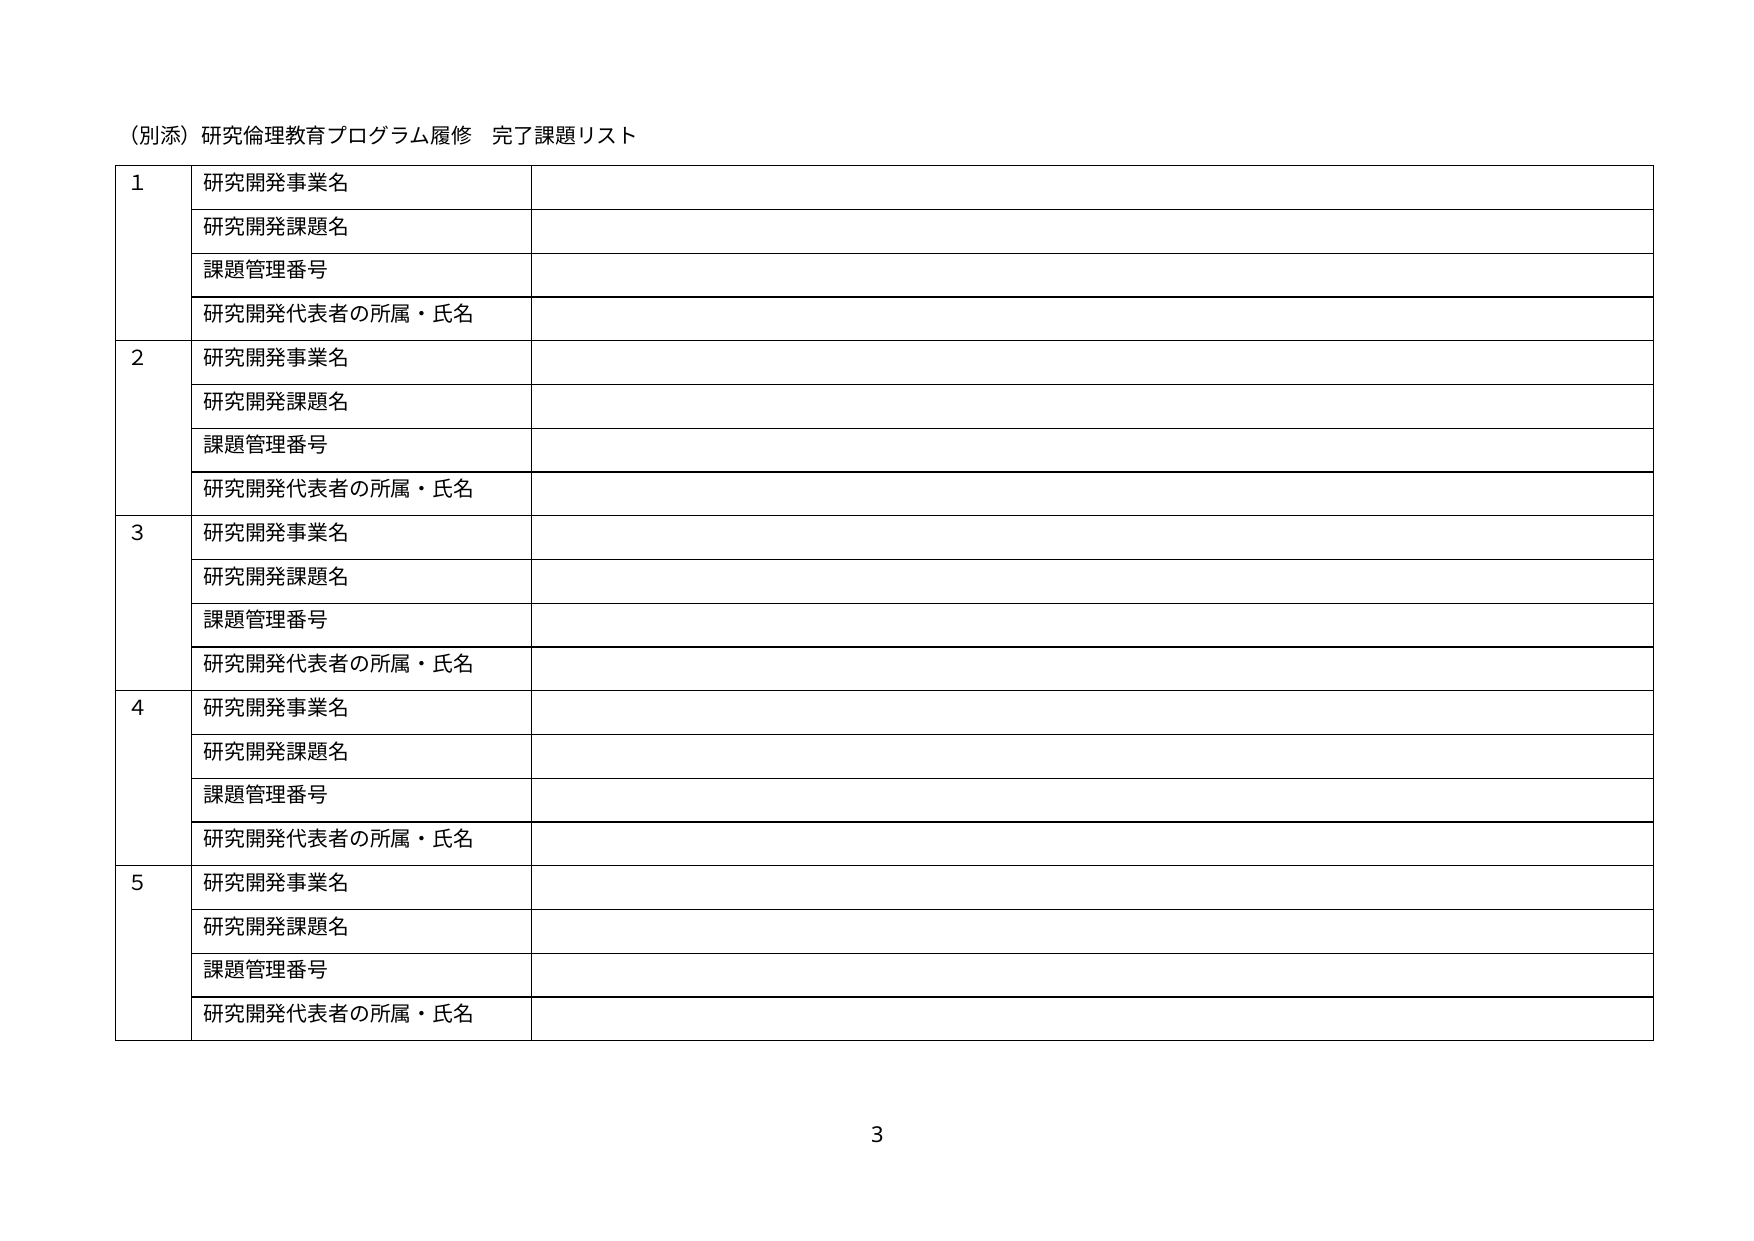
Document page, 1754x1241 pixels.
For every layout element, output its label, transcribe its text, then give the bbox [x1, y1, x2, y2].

table_header 研究開発事業名 [192, 166, 531, 209]
table_header [532, 166, 1653, 209]
table_cell 研究開発事業名 [192, 516, 531, 559]
table_cell [532, 560, 1653, 603]
table_header １ [116, 166, 191, 340]
table_cell [532, 998, 1653, 1040]
table_cell [532, 823, 1653, 865]
table_cell [532, 473, 1653, 515]
table_cell [532, 691, 1653, 734]
table_cell [532, 385, 1653, 428]
table_cell 研究開発課題名 [192, 560, 531, 603]
table_cell [532, 648, 1653, 690]
table_cell [532, 341, 1653, 384]
table_cell 研究開発課題名 [192, 210, 531, 253]
table_cell 研究開発事業名 [192, 866, 531, 909]
table_cell [532, 735, 1653, 778]
table_cell 課題管理番号 [192, 604, 531, 646]
table_cell [532, 604, 1653, 646]
table_cell 課題管理番号 [192, 429, 531, 471]
table_cell 研究開発代表者の所属・氏名 [192, 648, 531, 690]
table_cell 課題管理番号 [192, 954, 531, 996]
table_cell 課題管理番号 [192, 779, 531, 821]
table_cell 研究開発課題名 [192, 385, 531, 428]
table_cell 研究開発代表者の所属・氏名 [192, 298, 531, 340]
table_cell [532, 298, 1653, 340]
table_cell ４ [116, 691, 191, 865]
table_cell 研究開発代表者の所属・氏名 [192, 823, 531, 865]
table_cell 研究開発課題名 [192, 910, 531, 953]
table_cell 研究開発事業名 [192, 341, 531, 384]
table_cell ５ [116, 866, 191, 1040]
table_cell [532, 779, 1653, 821]
table_cell ２ [116, 341, 191, 515]
table_cell 課題管理番号 [192, 254, 531, 296]
table_cell 研究開発課題名 [192, 735, 531, 778]
table_cell 研究開発代表者の所属・氏名 [192, 998, 531, 1040]
table_cell 研究開発代表者の所属・氏名 [192, 473, 531, 515]
table_cell [532, 866, 1653, 909]
table_cell 研究開発事業名 [192, 691, 531, 734]
table_cell [532, 954, 1653, 996]
table_cell [532, 210, 1653, 253]
table_cell [532, 429, 1653, 471]
table_cell [532, 516, 1653, 559]
table_cell ３ [116, 516, 191, 690]
text （別添）研究倫理教育プログラム履修 完了課題リスト [115, 120, 1636, 150]
table_cell [532, 254, 1653, 296]
table_cell [532, 910, 1653, 953]
